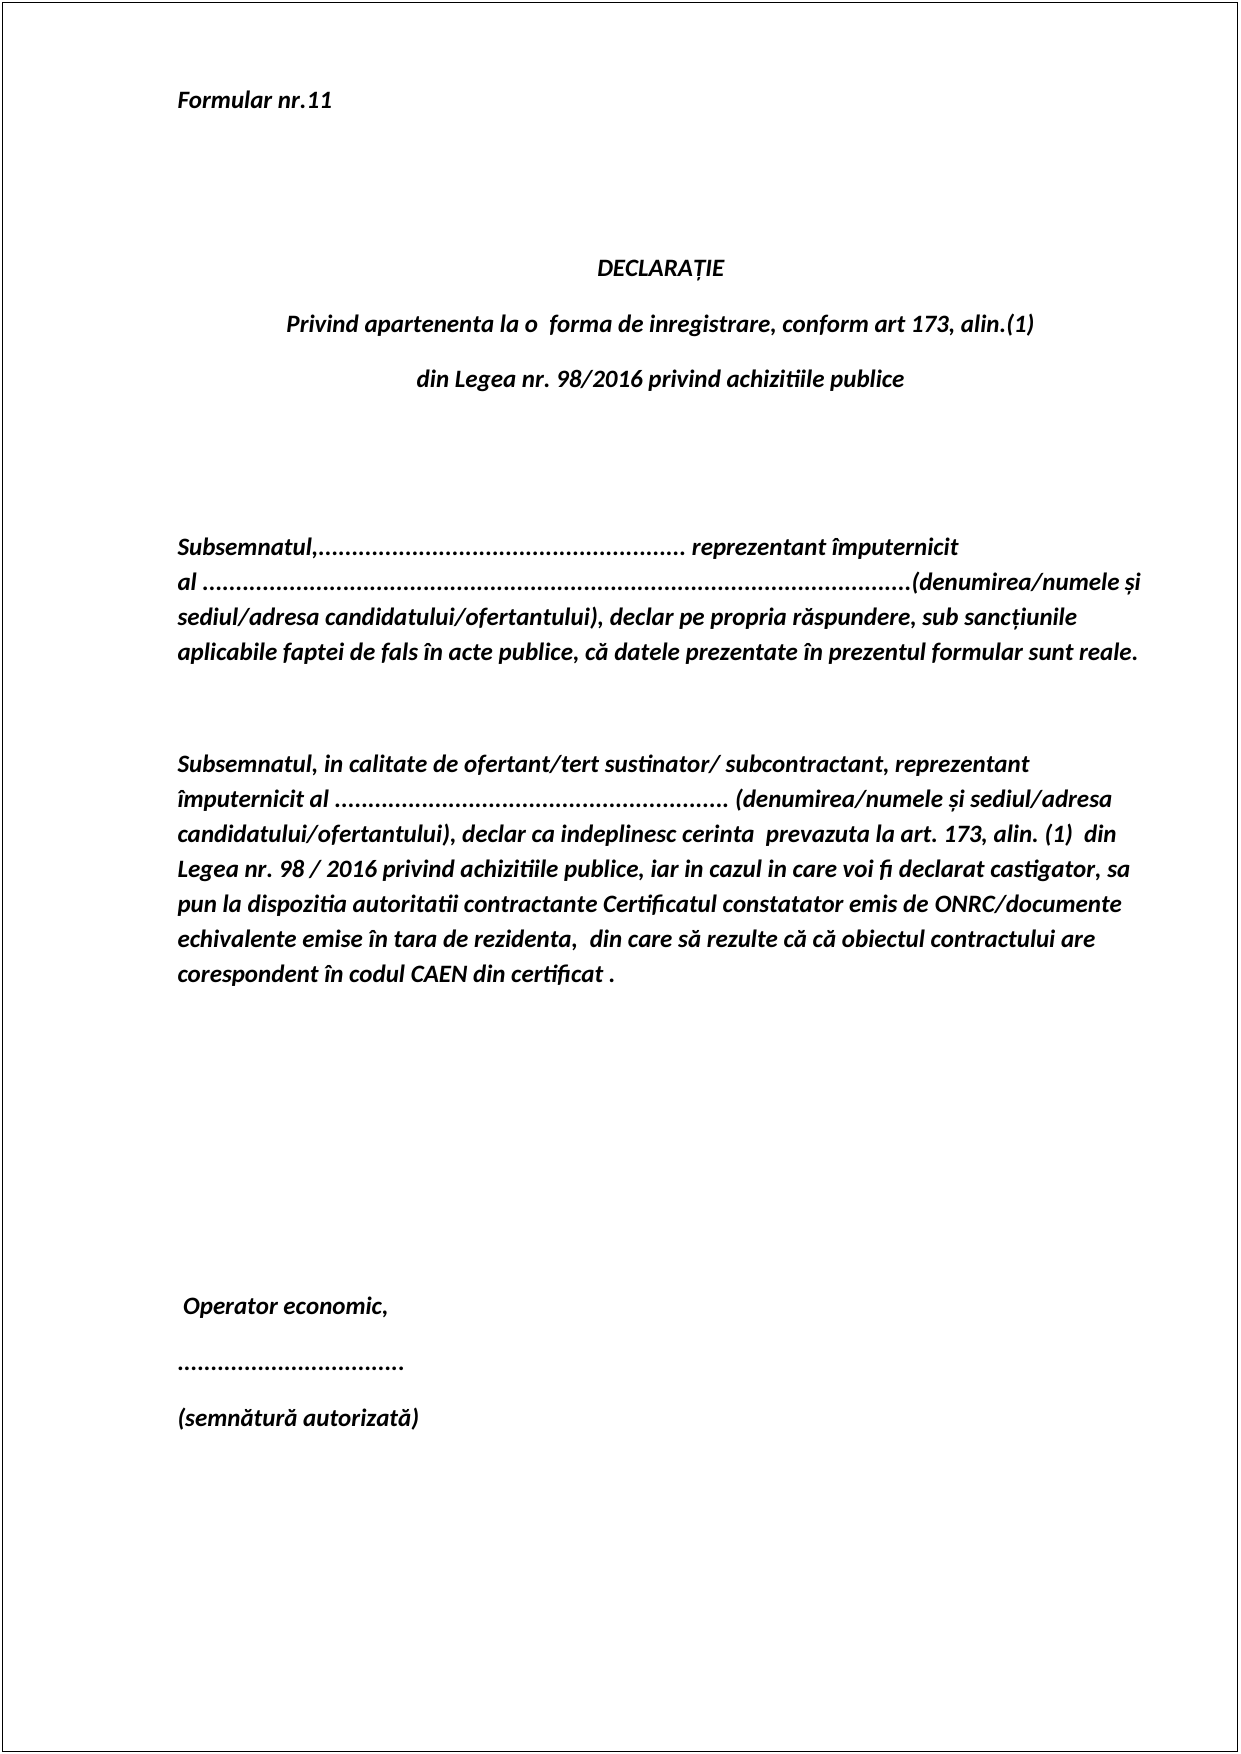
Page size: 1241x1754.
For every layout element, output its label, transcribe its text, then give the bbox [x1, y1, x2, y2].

text Subsemnatul, in calitate de ofertant/tert sustinator/ subcontractant, reprezentant împuternicit al ........................................................... (denumirea/numele şi sediul/adresa candidatului/ofertantului), declar ca indeplinesc cerinta prevazuta la art. 173, alin. (1) din Legea nr. 98 / 2016 privind achizitiile publice, iar in cazul in care voi fi declarat castigator, sa pun la dispozitia autoritatii contractante Certificatul constatator emis de ONRC/documente echivalente emise în tara de rezidenta, din care să rezulte că că obiectul contractului are corespondent în codul CAEN din certificat . [177, 748, 1144, 988]
text Operator economic, [177, 1290, 1144, 1321]
text Privind apartenenta la o forma de inregistrare, conform art 173, alin.(1) [177, 308, 1144, 338]
text din Legea nr. 98/2016 privind achizitiile publice [177, 363, 1144, 394]
text DECLARAŢIE [177, 252, 1144, 282]
text Subsemnatul,....................................................... reprezentant împuternicit al ..........................................................................................................(denumirea/numele şi sediul/adresa candidatului/ofertantului), declar pe propria răspundere, sub sancţiunile aplicabile faptei de fals în acte publice, că datele prezentate în prezentul formular sunt reale. [177, 531, 1144, 667]
text Formular nr.11 [177, 84, 1144, 115]
text (semnătură autorizată) [177, 1402, 1144, 1432]
text .................................. [177, 1346, 1144, 1377]
